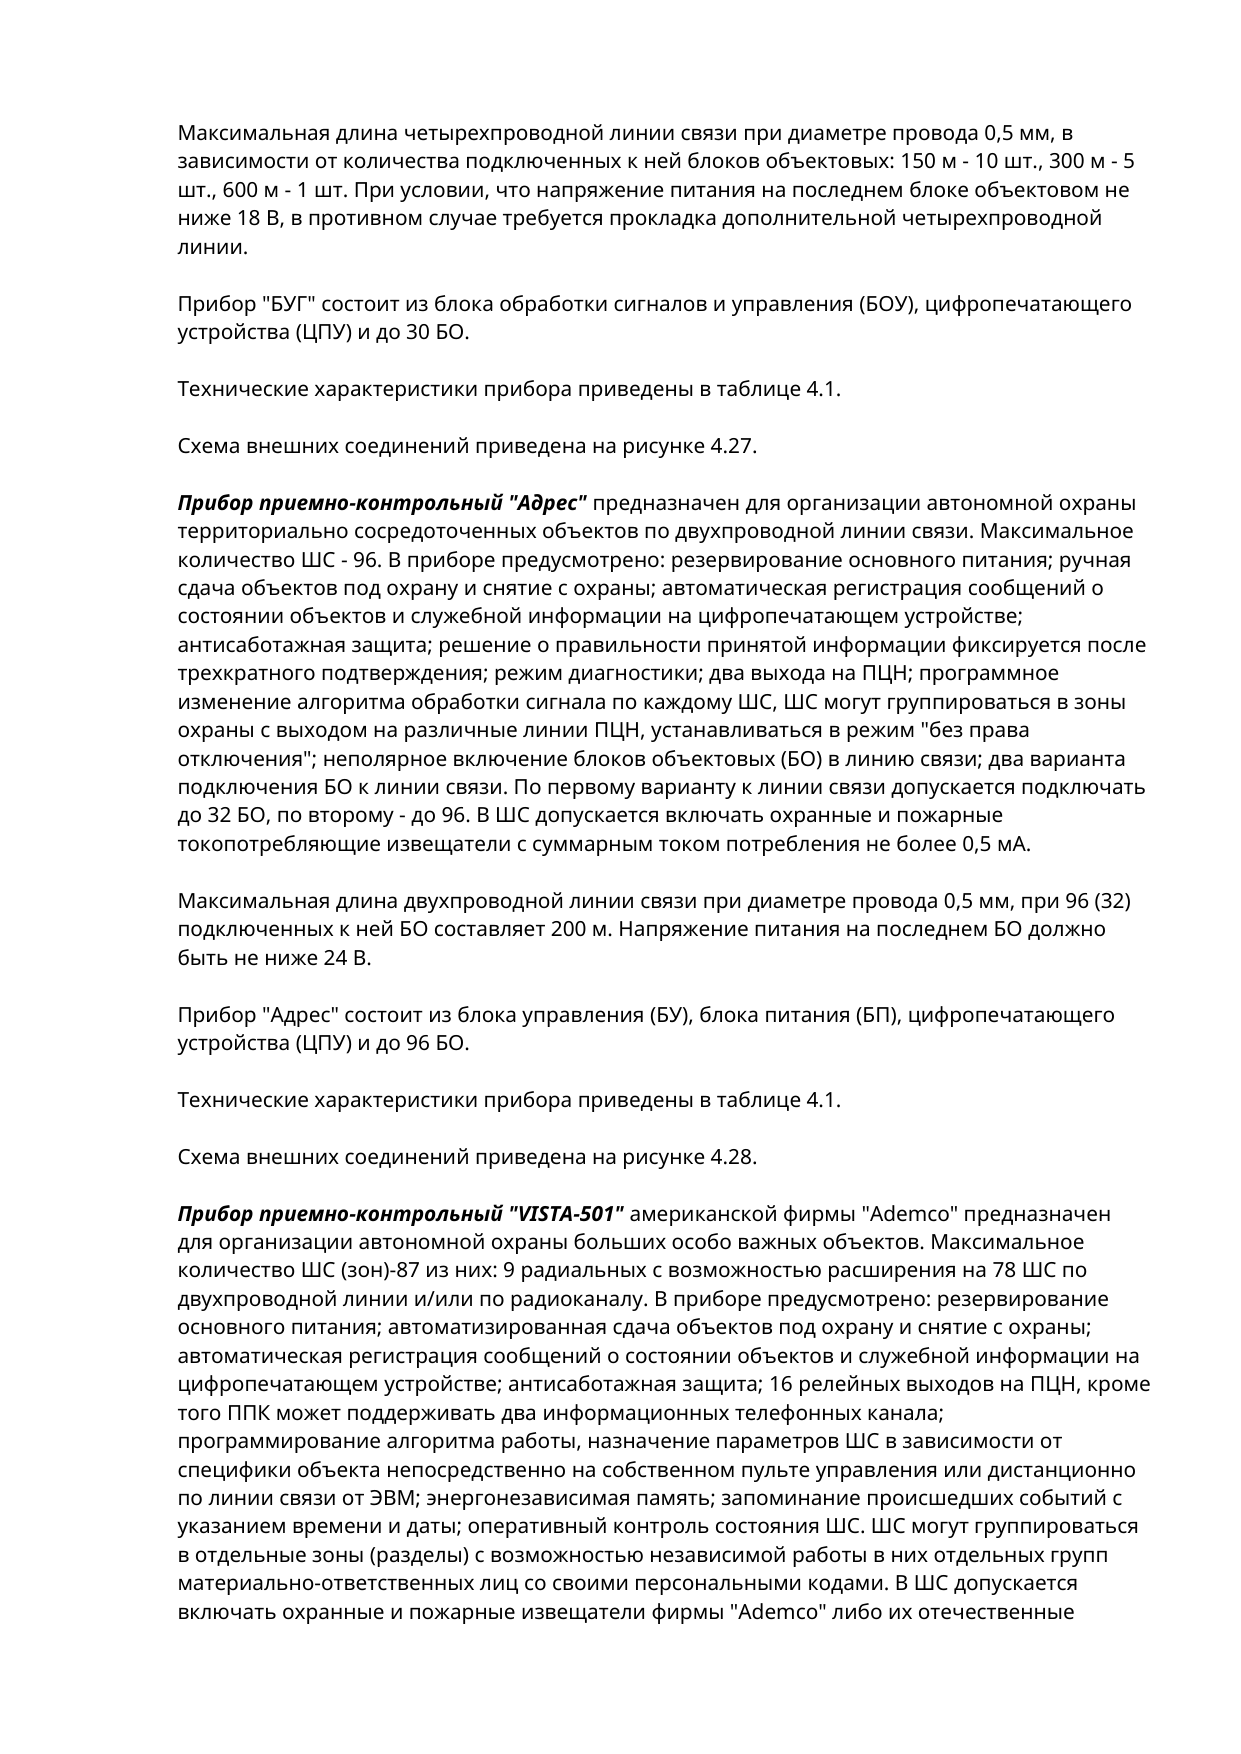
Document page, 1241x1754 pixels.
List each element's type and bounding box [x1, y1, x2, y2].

text [177, 118, 1152, 1625]
